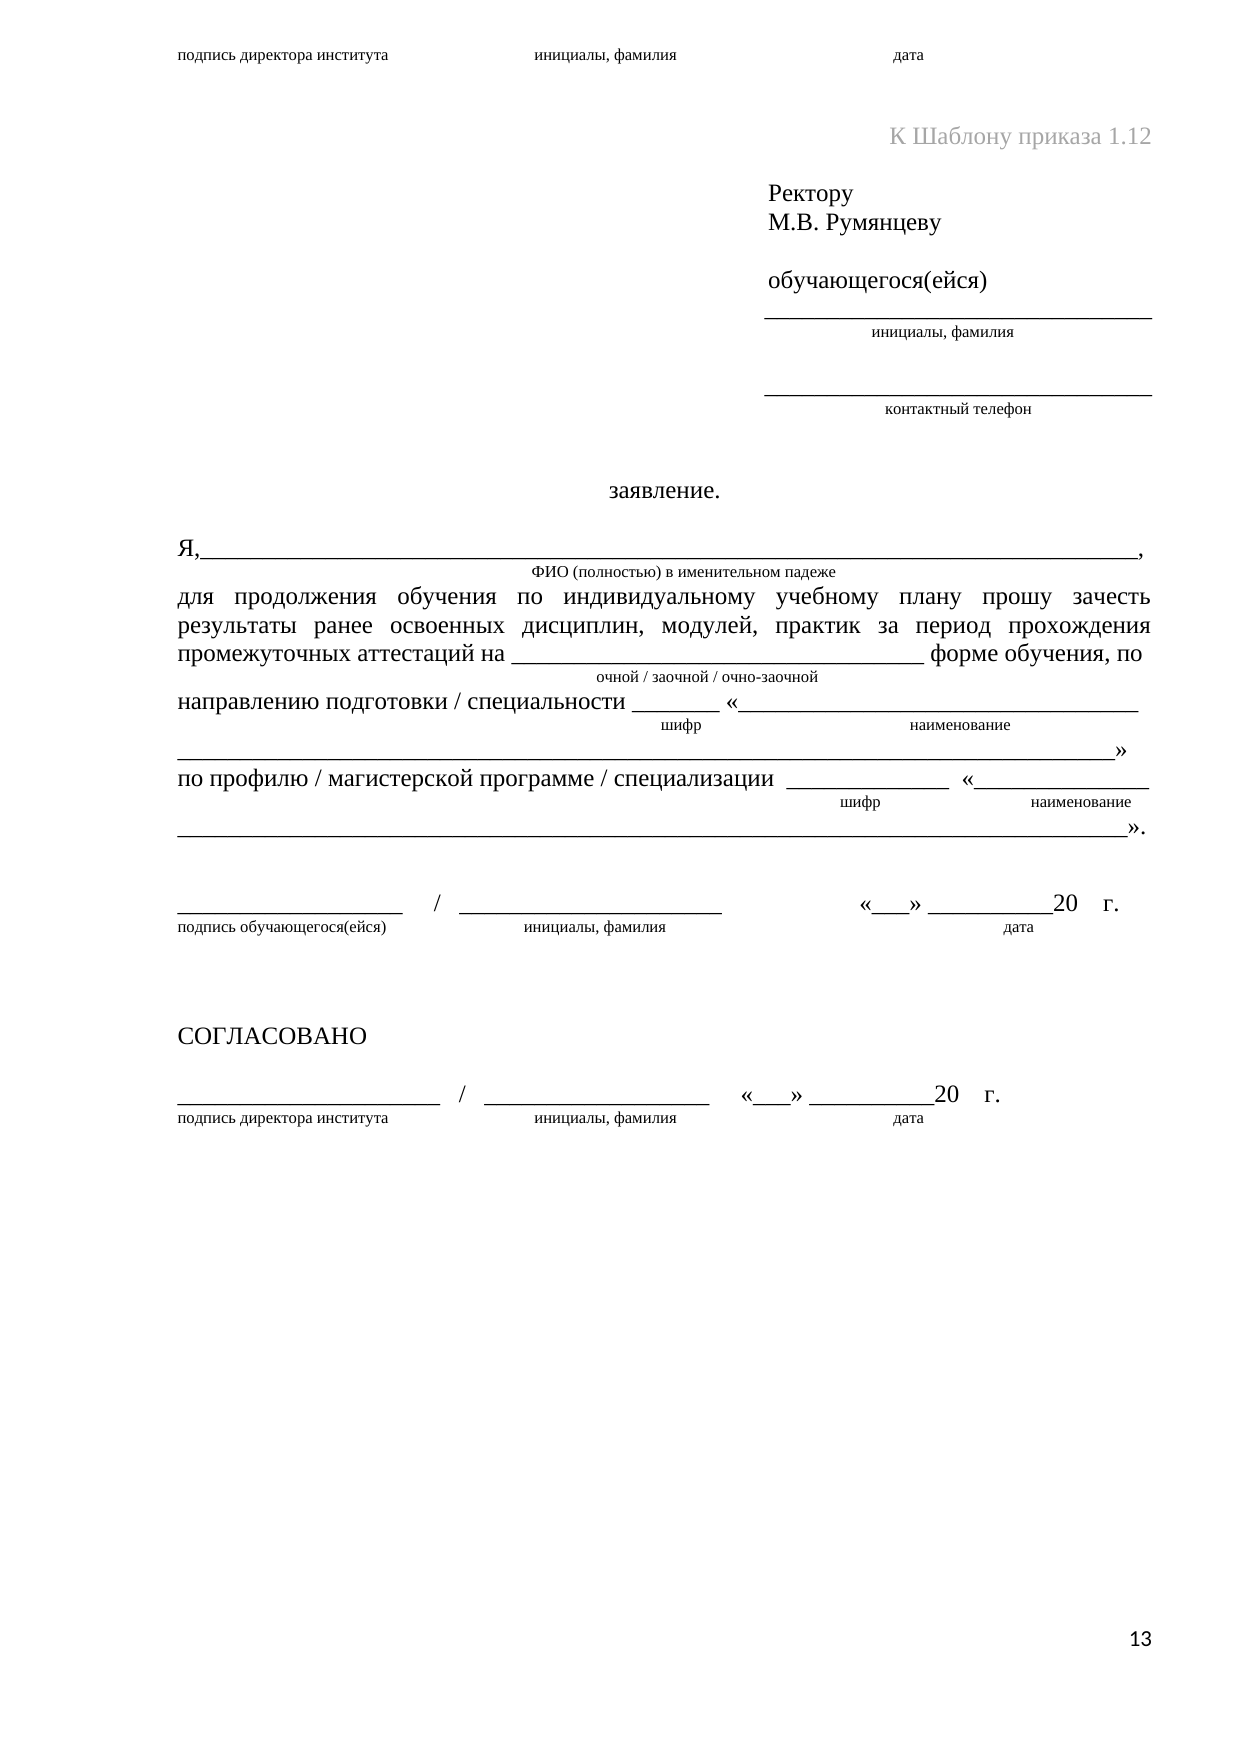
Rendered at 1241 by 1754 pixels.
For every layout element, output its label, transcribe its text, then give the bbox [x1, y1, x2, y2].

text ___________________________________________________________________________» [177, 734, 1152, 763]
text Я,___________________________________________________________________________, [177, 533, 1152, 562]
text шифр наименование [177, 792, 1152, 811]
text заявление. [177, 476, 1152, 504]
text _______________________________ [177, 370, 1152, 399]
text для продолжения обучения по индивидуальному учебному плану прошу зачесть результаты ранее освоенных дисциплин, модулей, практик за период прохождения промежуточных аттестаций на _________________________________ форме обучения, по [177, 581, 1152, 667]
text инициалы, фамилия [177, 322, 1152, 341]
text __________________ / _____________________ «___» __________20 г. [177, 888, 1152, 916]
text обучающегося(ейся) [768, 265, 1152, 293]
text _____________________ / __________________ «___» __________20 г. [177, 1079, 1152, 1107]
text шифр наименование [177, 715, 1152, 734]
text М.В. Румянцеву [768, 207, 1152, 236]
text очной / заочной / очно-заочной [177, 667, 1152, 686]
text по профилю / магистерской программе / специализации _____________ «______________ [177, 763, 1152, 792]
text ____________________________________________________________________________». [177, 811, 1152, 840]
text ФИО (полностью) в именительном падеже [177, 562, 1152, 581]
text контактный телефон [177, 399, 1152, 418]
text направлению подготовки / специальности _______ «________________________________ [177, 686, 1152, 715]
text подпись директора института инициалы, фамилия дата [177, 1107, 1152, 1127]
text СОГЛАСОВАНО [177, 1021, 1152, 1050]
text подпись обучающегося(ейся) инициалы, фамилия дата [177, 916, 1152, 936]
text подпись директора института инициалы, фамилия дата [177, 44, 1152, 63]
text К Шаблону приказа 1.12 [177, 121, 1152, 150]
text Ректору [768, 178, 1152, 207]
text _______________________________ [177, 293, 1152, 322]
